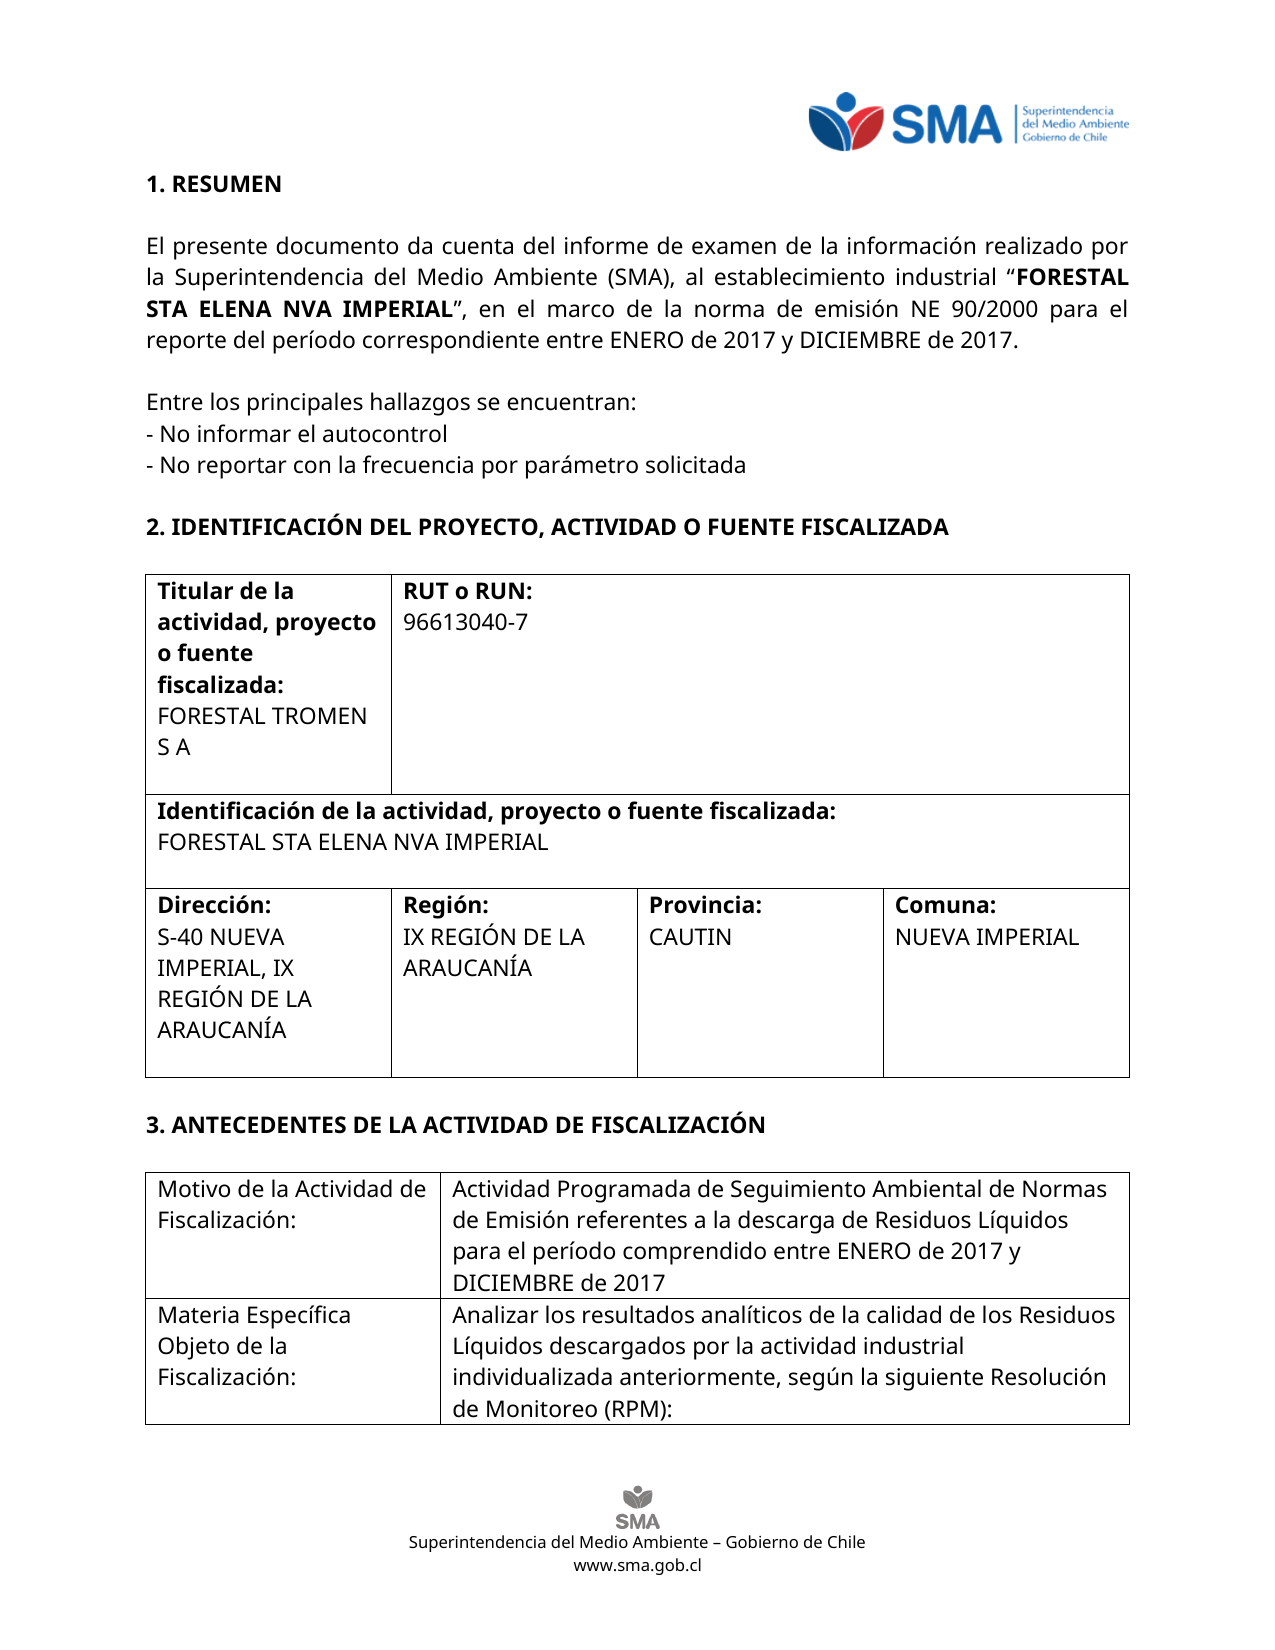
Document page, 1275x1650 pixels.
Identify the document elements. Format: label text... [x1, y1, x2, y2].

text 2. IDENTIFICACIÓN DEL PROYECTO, ACTIVIDAD O FUENTE FISCALIZADA [146, 511, 1129, 574]
picture [808, 73, 1130, 168]
table_header RUT o RUN: 96613040-7 [392, 575, 1129, 793]
table_cell Identificación de la actividad, proyecto o fuente fiscalizada: FORESTAL STA ELENA NVA IMPERIAL [146, 795, 1129, 888]
table_cell Materia Específica Objeto de la Fiscalización: [146, 1299, 440, 1424]
text Entre los principales hallazgos se encuentran: [146, 386, 1129, 417]
picture [614, 1483, 661, 1531]
text El presente documento da cuenta del informe de examen de la información realizado por la Superintendencia del Medio Ambiente (SMA), al establecimiento industrial “FORESTAL STA ELENA NVA IMPERIAL”, en el marco de la norma de emisión NE 90/2000 para el reporte del período correspondiente entre ENERO de 2017 y DICIEMBRE de 2017. [146, 230, 1129, 355]
table_header Motivo de la Actividad de Fiscalización: [146, 1173, 440, 1298]
table_cell Región: IX REGIÓN DE LA ARAUCANÍA [392, 889, 637, 1077]
text - No informar el autocontrol [146, 417, 1129, 449]
text 1. RESUMEN [146, 167, 1129, 230]
table_header Titular de la actividad, proyecto o fuente fiscalizada: FORESTAL TROMEN S A [146, 575, 391, 793]
table_cell Provincia: CAUTIN [638, 889, 883, 1077]
table_cell Dirección: S-40 NUEVA IMPERIAL, IX REGIÓN DE LA ARAUCANÍA [146, 889, 391, 1077]
text - No reportar con la frecuencia por parámetro solicitada [146, 449, 1129, 480]
text 3. ANTECEDENTES DE LA ACTIVIDAD DE FISCALIZACIÓN [146, 1109, 1129, 1172]
table_header Actividad Programada de Seguimiento Ambiental de Normas de Emisión referentes a la descarga de Residuos Líquidos para el período comprendido entre ENERO de 2017 y DICIEMBRE de 2017 [441, 1173, 1129, 1298]
table_cell Comuna: NUEVA IMPERIAL [884, 889, 1129, 1077]
